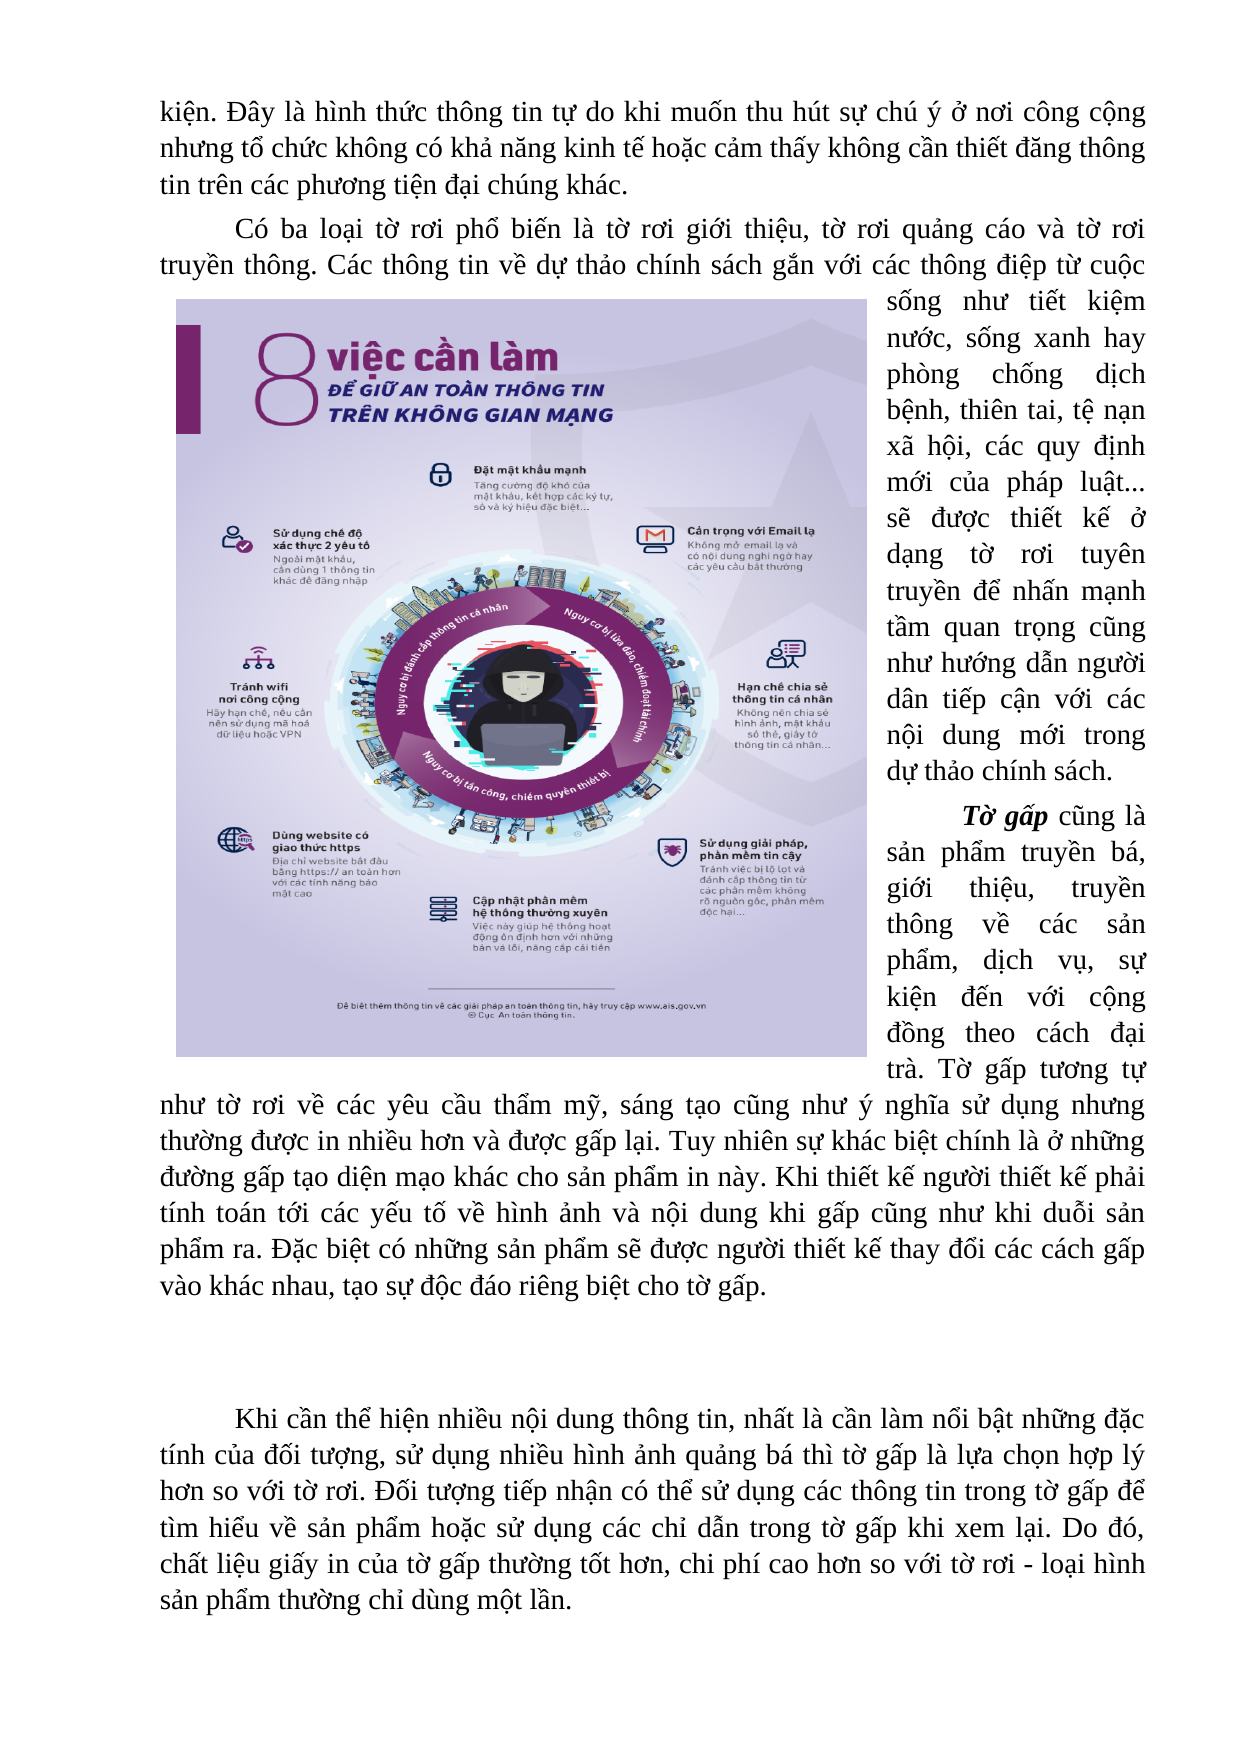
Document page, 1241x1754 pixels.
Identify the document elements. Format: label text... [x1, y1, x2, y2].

text Khi cần thể hiện nhiều nội dung thông tin, nhất là cần làm nổi bật những đặc tính của đối tượng, sử dụng nhiều hình ảnh quảng bá thì tờ gấp là lựa chọn hợp lý hơn so với tờ rơi. Đối tượng tiếp nhận có thể sử dụng các thông tin trong tờ gấp để tìm hiểu về sản phẩm hoặc sử dụng các chỉ dẫn trong tờ gấp khi xem lại. Do đó, chất liệu giấy in của tờ gấp thường tốt hơn, chi phí cao hơn so với tờ rơi - loại hình sản phẩm thường chỉ dùng một lần. [159, 1401, 1146, 1616]
text Có ba loại tờ rơi phổ biến là tờ rơi giới thiệu, tờ rơi quảng cáo và tờ rơi truyền thông. Các thông tin về dự thảo chính sách gắn với các thông điệp từ cuộc sống như tiết kiệm nước, sống xanh hay phòng chống dịch bệnh, thiên tai, tệ nạn xã hội, các quy định mới của pháp luật... sẽ được thiết kế ở dạng tờ rơi tuyên truyền để nhấn mạnh tầm quan trọng cũng như hướng dẫn người dân tiếp cận với các nội dung mới trong dự thảo chính sách. [159, 211, 1146, 787]
picture [176, 299, 867, 1057]
text Tờ gấp cũng là sản phẩm truyền bá, giới thiệu, truyền thông về các sản phẩm, dịch vụ, sự kiện đến với cộng đồng theo cách đại trà. Tờ gấp tương tự như tờ rơi về các yêu cầu thẩm mỹ, sáng tạo cũng như ý nghĩa sử dụng nhưng thường được in nhiều hơn và được gấp lại. Tuy nhiên sự khác biệt chính là ở những đường gấp tạo diện mạo khác cho sản phẩm in này. Khi thiết kế người thiết kế phải tính toán tới các yếu tố về hình ảnh và nội dung khi gấp cũng như khi duỗi sản phẩm ra. Đặc biệt có những sản phẩm sẽ được người thiết kế thay đổi các cách gấp vào khác nhau, tạo sự độc đáo riêng biệt cho tờ gấp. [159, 798, 1146, 1301]
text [159, 94, 1146, 200]
